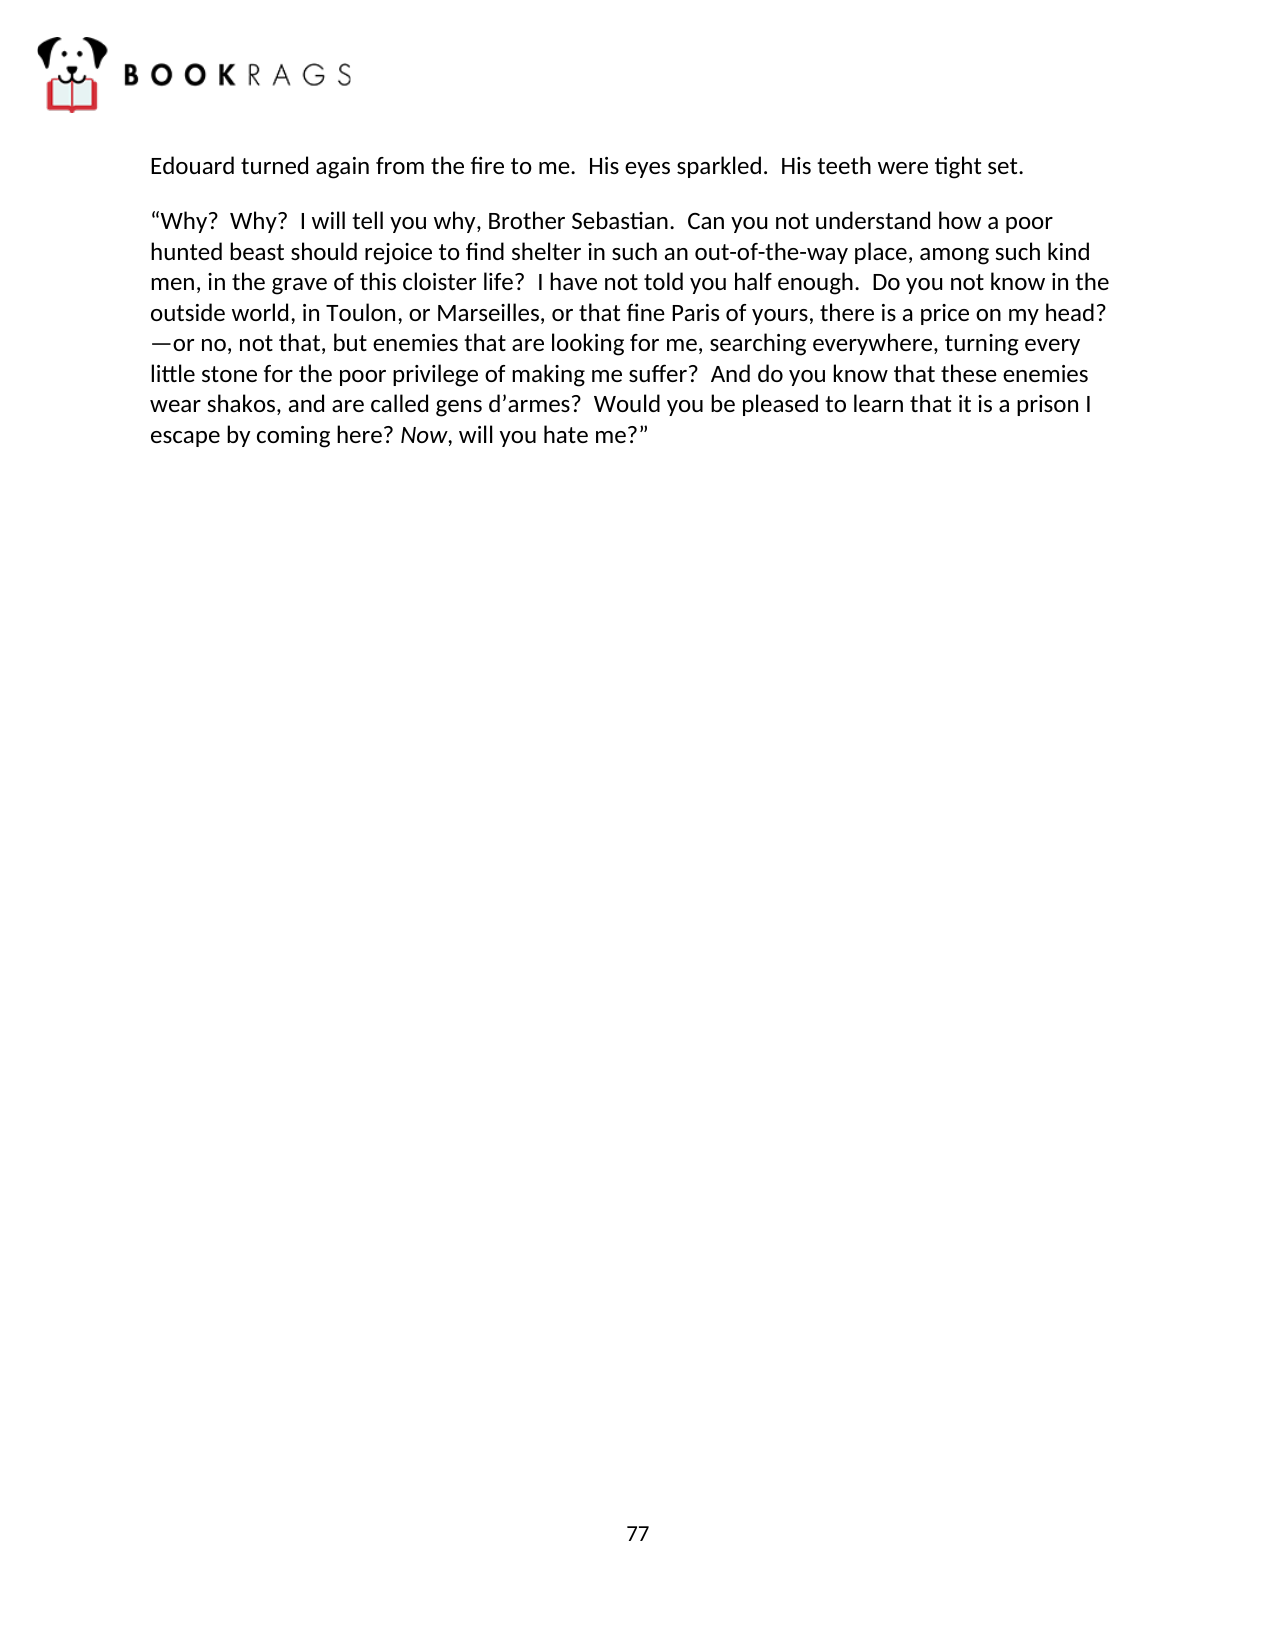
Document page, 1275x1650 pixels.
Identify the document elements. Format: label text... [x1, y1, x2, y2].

text Edouard turned again from the fire to me. His eyes sparkled. His teeth were tight set. [150, 150, 1125, 181]
text “Why? Why? I will tell you why, Brother Sebastian. Can you not understand how a poor hunted beast should rejoice to find shelter in such an out-of-the-way place, among such kind men, in the grave of this cloister life? I have not told you half enough. Do you not know in the outside world, in Toulon, or Marseilles, or that fine Paris of yours, there is a price on my head?—­or no, not that, but enemies that are looking for me, searching everywhere, turning every little stone for the poor privilege of making me suffer? And do you know that these enemies wear shakos, and are called gens d’armes? Would you be pleased to learn that it is a prison I escape by coming here? Now, will you hate me?” [150, 206, 1125, 450]
picture [37, 37, 351, 113]
